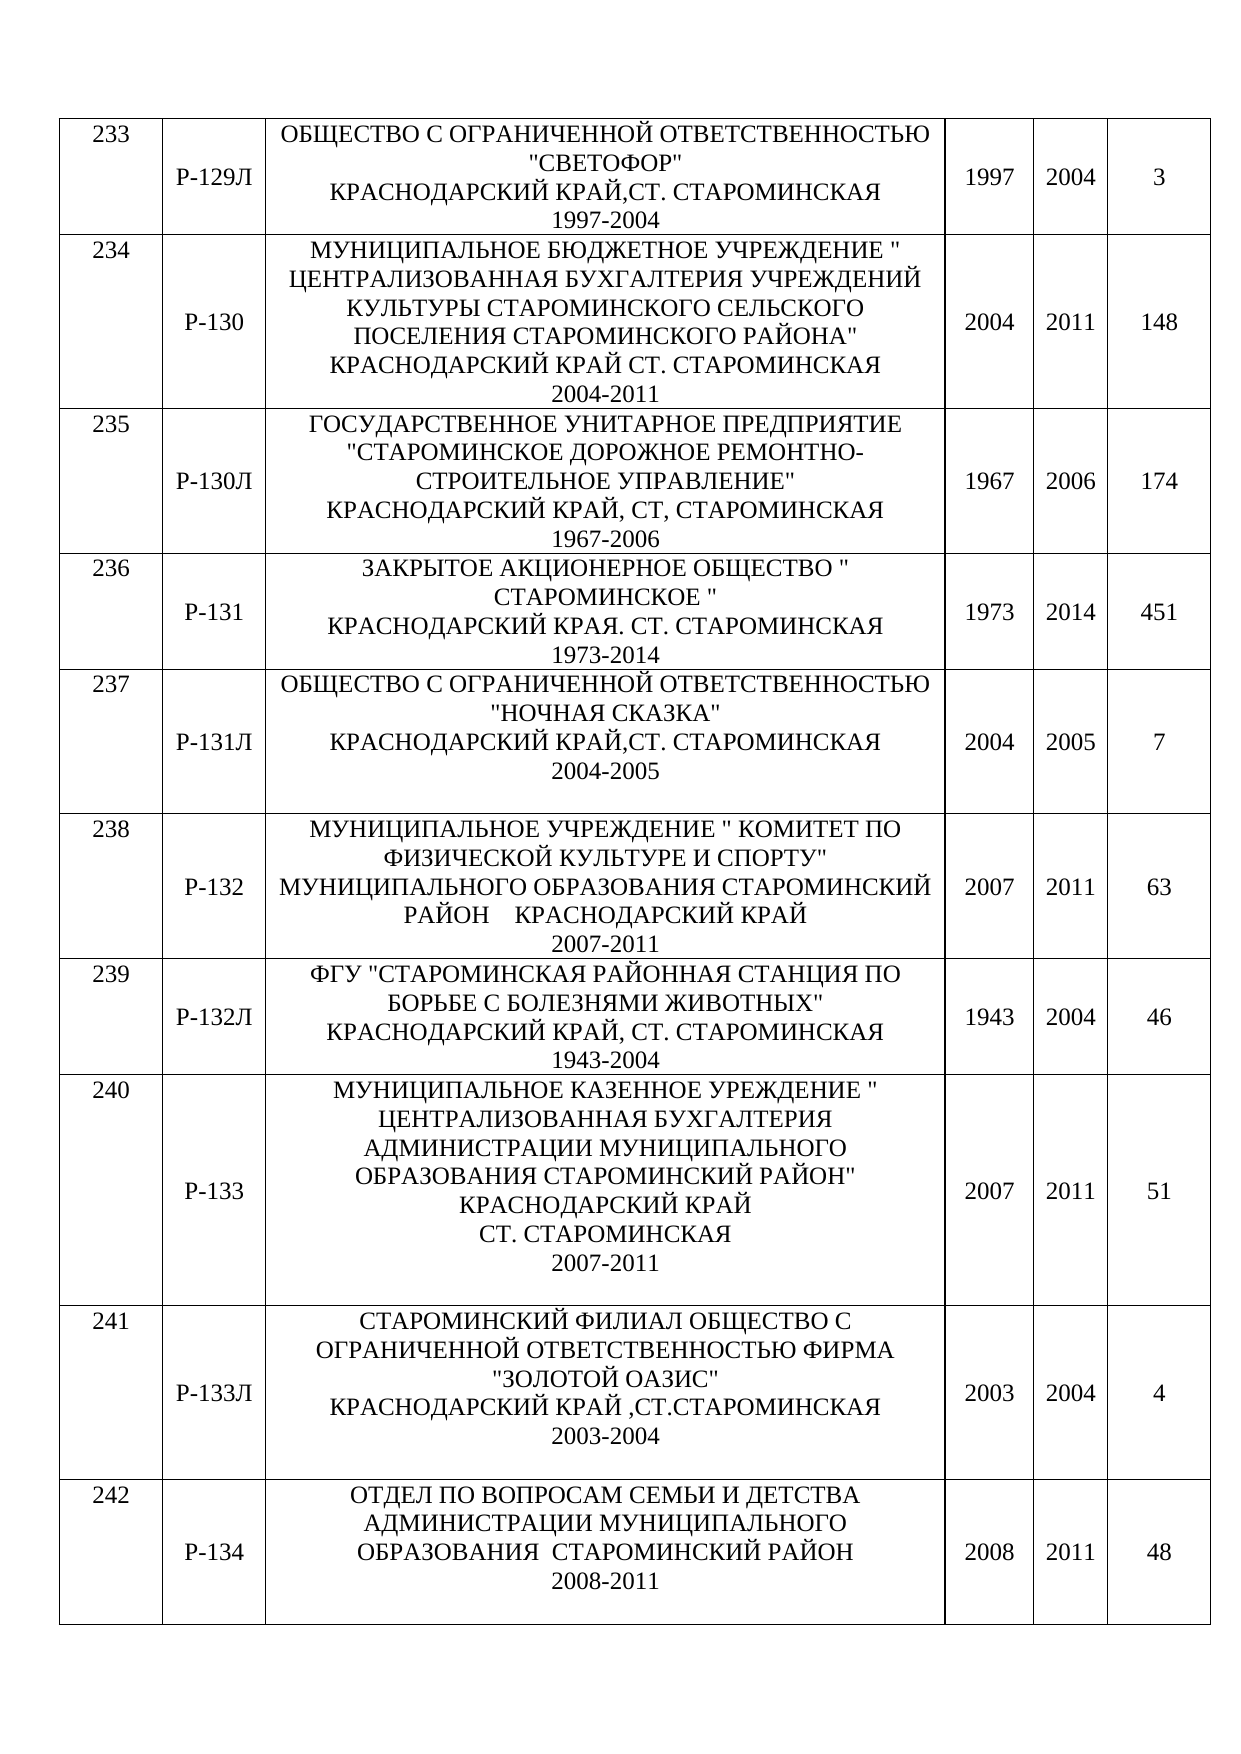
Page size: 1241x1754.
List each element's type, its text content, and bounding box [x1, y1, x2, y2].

table_cell Р-131 [163, 554, 265, 668]
table_cell 3 [1108, 119, 1210, 234]
table_cell 2004 [1034, 959, 1107, 1074]
table_cell 2011 [1034, 1480, 1107, 1623]
table_cell 2007 [946, 814, 1033, 958]
table_cell Р-129Л [163, 119, 265, 234]
table_cell 234 [60, 235, 162, 408]
table_cell Р-132Л [163, 959, 265, 1074]
table_cell 46 [1108, 959, 1210, 1074]
table_cell Р-130 [163, 235, 265, 408]
table_cell Р-133 [163, 1075, 265, 1305]
table_cell 1973 [946, 554, 1033, 668]
table_cell Р-134 [163, 1480, 265, 1623]
table_cell МУНИЦИПАЛЬНОЕ КАЗЕННОЕ УРЕЖДЕНИЕ " ЦЕНТРАЛИЗОВАННАЯ БУХГАЛТЕРИЯ АДМИНИСТРАЦИИ МУНИЦИПАЛЬНОГО ОБРАЗОВАНИЯ СТАРОМИНСКИЙ РАЙОН" КРАСНОДАРСКИЙ КРАЙ СТ. СТАРОМИНСКАЯ 2007-2011 [266, 1075, 944, 1305]
table_cell 148 [1108, 235, 1210, 408]
table_cell 2006 [1034, 409, 1107, 552]
table_cell 51 [1108, 1075, 1210, 1305]
table_cell 2014 [1034, 554, 1107, 668]
table_cell 1967 [946, 409, 1033, 552]
table_cell 2011 [1034, 1075, 1107, 1305]
table_cell 238 [60, 814, 162, 958]
table_cell 1997 [946, 119, 1033, 234]
table_cell 240 [60, 1075, 162, 1305]
table_cell 2007 [946, 1075, 1033, 1305]
table_cell 241 [60, 1306, 162, 1479]
table_cell МУНИЦИПАЛЬНОЕ УЧРЕЖДЕНИЕ " КОМИТЕТ ПО ФИЗИЧЕСКОЙ КУЛЬТУРЕ И СПОРТУ" МУНИЦИПАЛЬНОГО ОБРАЗОВАНИЯ СТАРОМИНСКИЙ РАЙОН КРАСНОДАРСКИЙ КРАЙ 2007-2011 [266, 814, 944, 958]
table_cell 2004 [1034, 1306, 1107, 1479]
table_cell 174 [1108, 409, 1210, 552]
table_cell 2004 [1034, 119, 1107, 234]
table_cell 233 [60, 119, 162, 234]
table_cell 2008 [946, 1480, 1033, 1623]
table_cell ОБЩЕСТВО С ОГРАНИЧЕННОЙ ОТВЕТСТВЕННОСТЬЮ "СВЕТОФОР" КРАСНОДАРСКИЙ КРАЙ,СТ. СТАРОМИНСКАЯ 1997-2004 [266, 119, 944, 234]
table_cell Р-130Л [163, 409, 265, 552]
table_cell 2004 [946, 670, 1033, 813]
table_cell ОБЩЕСТВО С ОГРАНИЧЕННОЙ ОТВЕТСТВЕННОСТЬЮ "НОЧНАЯ СКАЗКА" КРАСНОДАРСКИЙ КРАЙ,СТ. СТАРОМИНСКАЯ 2004-2005 [266, 670, 944, 813]
table_cell 451 [1108, 554, 1210, 668]
table_cell 1943 [946, 959, 1033, 1074]
table_cell 4 [1108, 1306, 1210, 1479]
table_cell ОТДЕЛ ПО ВОПРОСАМ СЕМЬИ И ДЕТСТВА АДМИНИСТРАЦИИ МУНИЦИПАЛЬНОГО ОБРАЗОВАНИЯ СТАРОМИНСКИЙ РАЙОН 2008-2011 [266, 1480, 944, 1623]
table_cell 2011 [1034, 814, 1107, 958]
table_cell 2005 [1034, 670, 1107, 813]
table_cell 48 [1108, 1480, 1210, 1623]
table_cell ФГУ "СТАРОМИНСКАЯ РАЙОННАЯ СТАНЦИЯ ПО БОРЬБЕ С БОЛЕЗНЯМИ ЖИВОТНЫХ" КРАСНОДАРСКИЙ КРАЙ, СТ. СТАРОМИНСКАЯ 1943-2004 [266, 959, 944, 1074]
table_cell 236 [60, 554, 162, 668]
table_cell СТАРОМИНСКИЙ ФИЛИАЛ ОБЩЕСТВО С ОГРАНИЧЕННОЙ ОТВЕТСТВЕННОСТЬЮ ФИРМА "ЗОЛОТОЙ ОАЗИС" КРАСНОДАРСКИЙ КРАЙ ,СТ.СТАРОМИНСКАЯ 2003-2004 [266, 1306, 944, 1479]
table_cell 7 [1108, 670, 1210, 813]
table_cell ЗАКРЫТОЕ АКЦИОНЕРНОЕ ОБЩЕСТВО " СТАРОМИНСКОЕ " КРАСНОДАРСКИЙ КРАЯ. СТ. СТАРОМИНСКАЯ 1973-2014 [266, 554, 944, 668]
table_cell Р-133Л [163, 1306, 265, 1479]
table_cell 237 [60, 670, 162, 813]
table_cell 2011 [1034, 235, 1107, 408]
table_cell 242 [60, 1480, 162, 1623]
table_cell 239 [60, 959, 162, 1074]
table_cell Р-131Л [163, 670, 265, 813]
table_cell 2004 [946, 235, 1033, 408]
table_cell МУНИЦИПАЛЬНОЕ БЮДЖЕТНОЕ УЧРЕЖДЕНИЕ " ЦЕНТРАЛИЗОВАННАЯ БУХГАЛТЕРИЯ УЧРЕЖДЕНИЙ КУЛЬТУРЫ СТАРОМИНСКОГО СЕЛЬСКОГО ПОСЕЛЕНИЯ СТАРОМИНСКОГО РАЙОНА" КРАСНОДАРСКИЙ КРАЙ СТ. СТАРОМИНСКАЯ 2004-2011 [266, 235, 944, 408]
table_cell ГОСУДАРСТВЕННОЕ УНИТАРНОЕ ПРЕДПРИЯТИЕ "СТАРОМИНСКОЕ ДОРОЖНОЕ РЕМОНТНО-СТРОИТЕЛЬНОЕ УПРАВЛЕНИЕ" КРАСНОДАРСКИЙ КРАЙ, СТ, СТАРОМИНСКАЯ 1967-2006 [266, 409, 944, 552]
table_cell Р-132 [163, 814, 265, 958]
table_cell 2003 [946, 1306, 1033, 1479]
table_cell 63 [1108, 814, 1210, 958]
table_cell 235 [60, 409, 162, 552]
